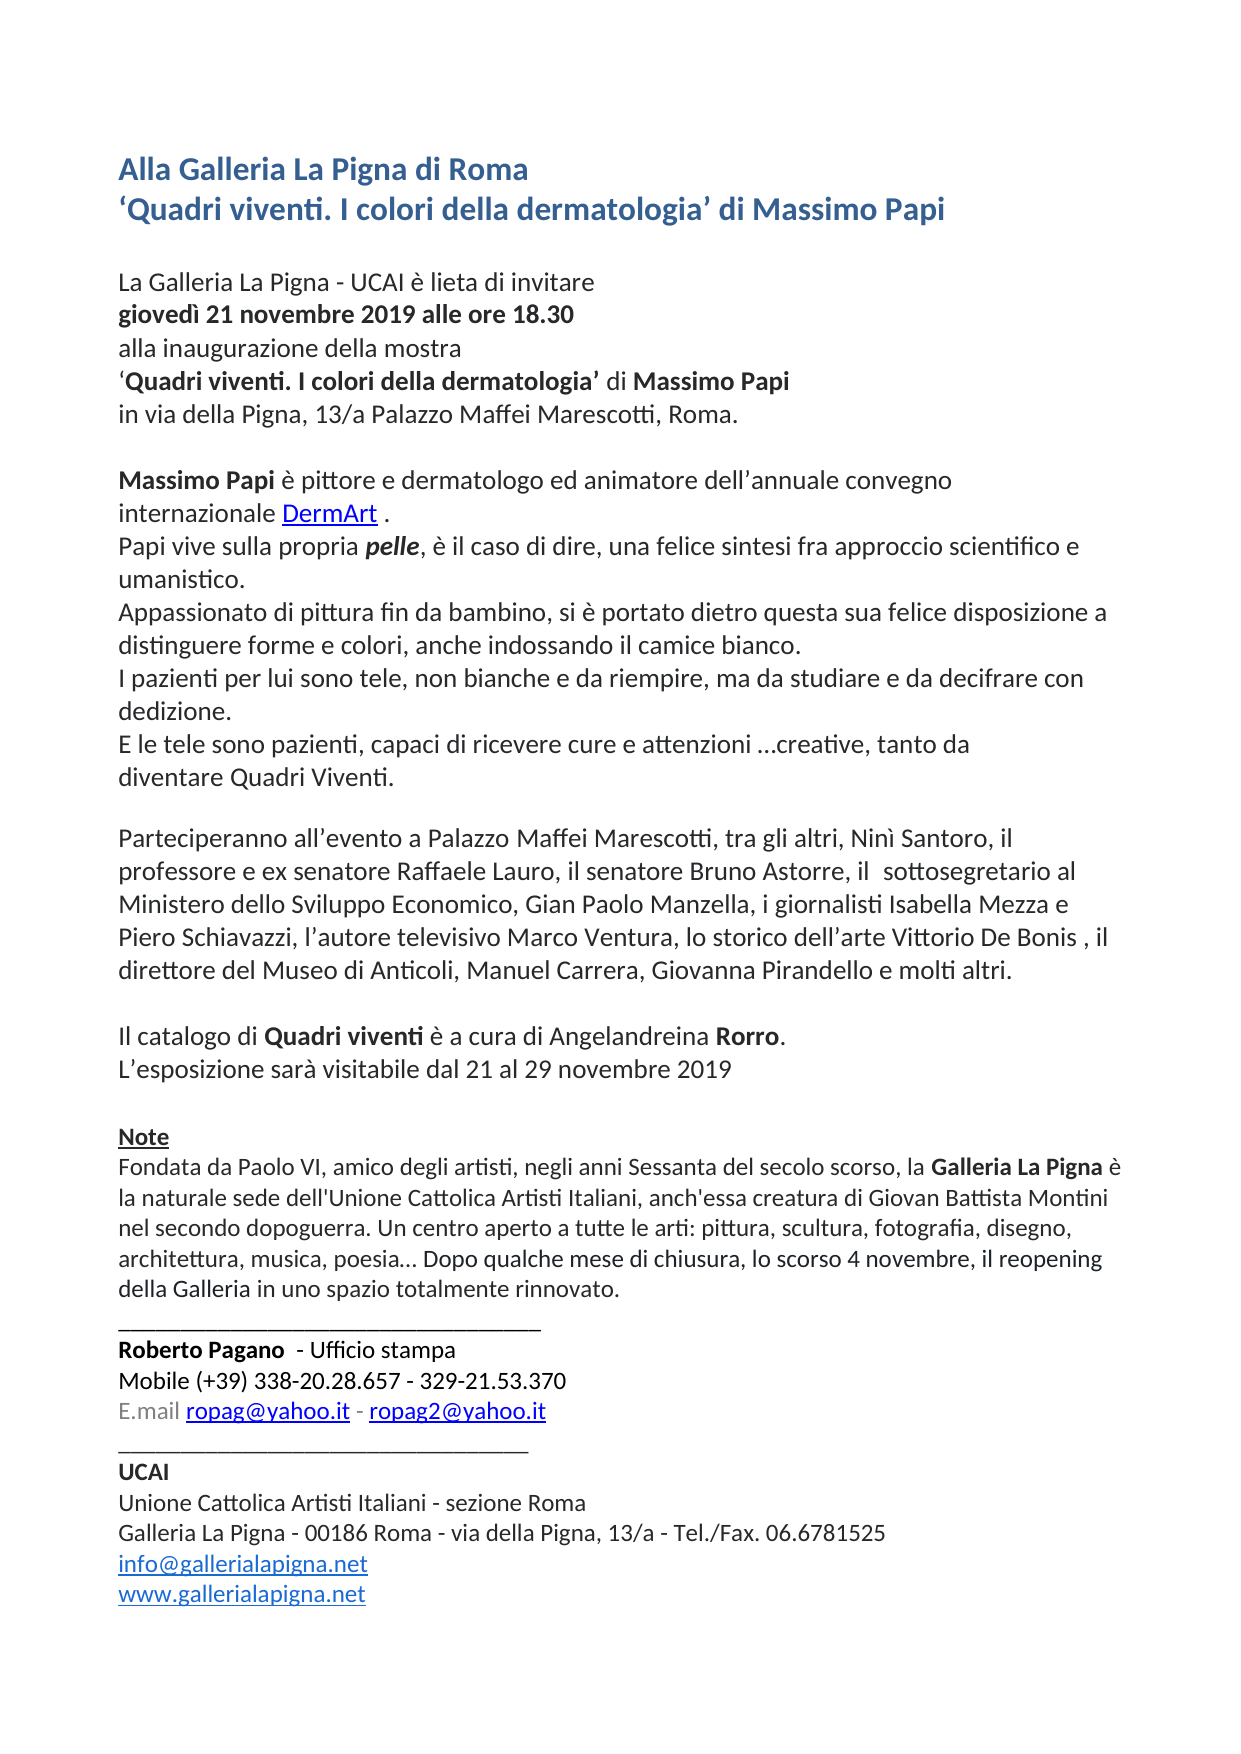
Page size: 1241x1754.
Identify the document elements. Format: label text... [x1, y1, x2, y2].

text __________________________________ [118, 1304, 1122, 1334]
text UCAI Unione Cattolica Artisti Italiani - sezione Roma Galleria La Pigna - 00186 Roma - via della Pigna, 13/a - Tel./Fax. 06.6781525 info@gallerialapigna.net www.gallerialapigna.net [118, 1457, 1122, 1609]
text La Galleria La Pigna - UCAI è lieta di invitare [118, 265, 1122, 298]
text ‘Quadri viventi. I colori della dermatologia’ di Massimo Papi [118, 188, 1122, 229]
text _________________________________ [118, 1426, 1122, 1457]
text giovedì 21 novembre 2019 alle ore 18.30 alla inaugurazione della mostra ‘Quadri viventi. I colori della dermatologia’ di Massimo Papi [118, 298, 1122, 397]
text Roberto Pagano - Ufficio stampa Mobile (+39) 338-20.28.657 - 329-21.53.370 [118, 1334, 1122, 1396]
text E.mail ropag@yahoo.it - ropag2@yahoo.it [118, 1396, 1122, 1426]
text Alla Galleria La Pigna di Roma [118, 148, 1122, 188]
text L’esposizione sarà visitabile dal 21 al 29 novembre 2019 Note Fondata da Paolo VI, amico degli artisti, negli anni Sessanta del secolo scorso, la Galleria La Pigna è la naturale sede dell'Unione Cattolica Artisti Italiani, anch'essa creatura di Giovan Battista Montini nel secondo dopoguerra. Un centro aperto a tutte le arti: pittura, scultura, fotografia, disegno, architettura, musica, poesia… Dopo qualche mese di chiusura, lo scorso 4 novembre, il reopening della Galleria in uno spazio totalmente rinnovato. [118, 1052, 1122, 1304]
text Massimo Papi è pittore e dermatologo ed animatore dell’annuale convegno internazionale DermArt . Papi vive sulla propria pelle, è il caso di dire, una felice sintesi fra approccio scientifico e umanistico. Appassionato di pittura fin da bambino, si è portato dietro questa sua felice disposizione a distinguere forme e colori, anche indossando il camice bianco. I pazienti per lui sono tele, non bianche e da riempire, ma da studiare e da decifrare con dedizione. E le tele sono pazienti, capaci di ricevere cure e attenzioni …creative, tanto da diventare Quadri Viventi. [118, 430, 1122, 821]
text in via della Pigna, 13/a Palazzo Maffei Marescotti, Roma. [118, 397, 1122, 430]
text Parteciperanno all’evento a Palazzo Maffei Marescotti, tra gli altri, Ninì Santoro, il professore e ex senatore Raffaele Lauro, il senatore Bruno Astorre, il sottosegretario al Ministero dello Sviluppo Economico, Gian Paolo Manzella, i giornalisti Isabella Mezza e Piero Schiavazzi, l’autore televisivo Marco Ventura, lo storico dell’arte Vittorio De Bonis , il direttore del Museo di Anticoli, Manuel Carrera, Giovanna Pirandello e molti altri. [118, 821, 1122, 986]
text Il catalogo di Quadri viventi è a cura di Angelandreina Rorro. [118, 1019, 1122, 1052]
